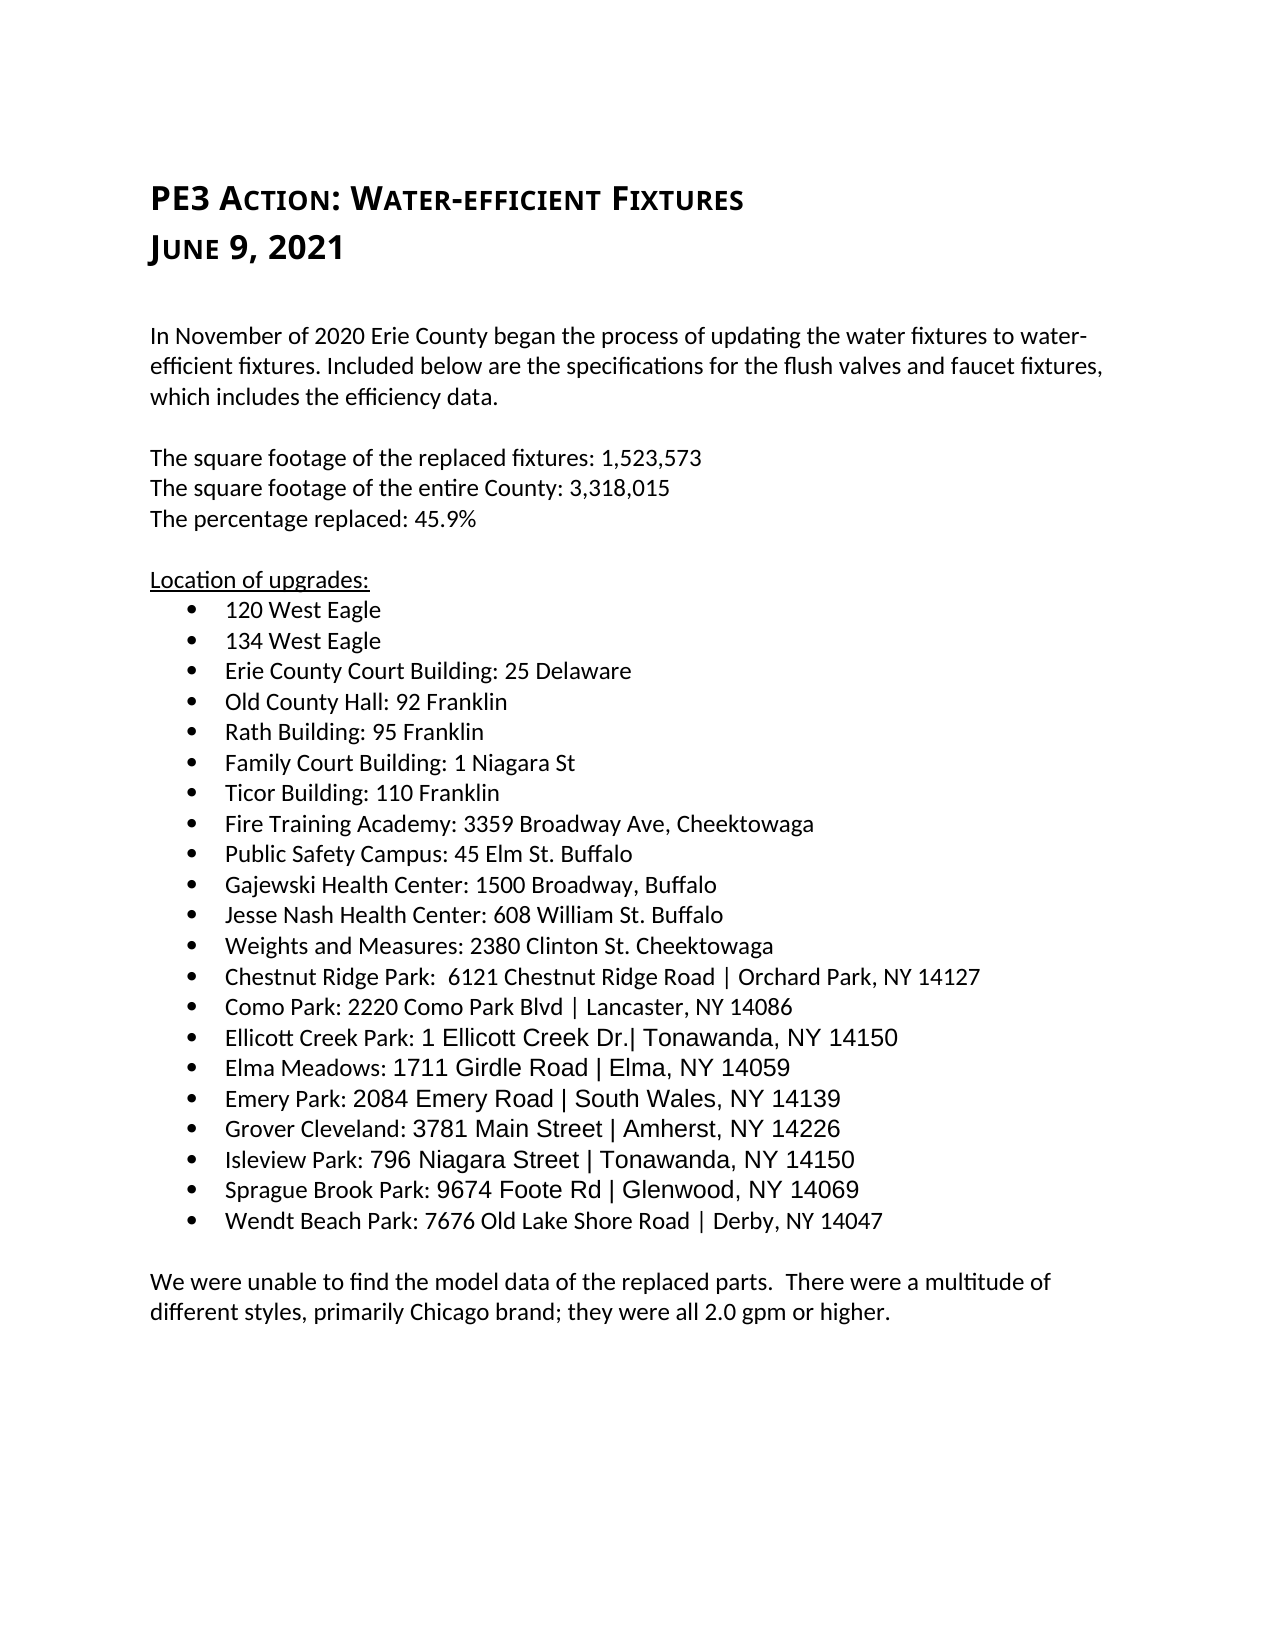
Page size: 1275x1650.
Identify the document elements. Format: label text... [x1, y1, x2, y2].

list Emery Park: 2084 Emery Road | South Wales, NY 14139 [187, 1083, 1125, 1113]
list Gajewski Health Center: 1500 Broadway, Buffalo [187, 869, 1125, 900]
list Ticor Building: 110 Franklin [187, 778, 1125, 808]
text In November of 2020 Erie County began the process of updating the water fixtures to water-efficient fixtures. Included below are the specifications for the flush valves and faucet fixtures, which includes the efficiency data. [150, 320, 1125, 411]
list Sprague Brook Park: 9674 Foote Rd | Glenwood, NY 14069 [187, 1174, 1125, 1205]
text The square footage of the replaced fixtures: 1,523,573 [150, 442, 1125, 472]
list Wendt Beach Park: 7676 Old Lake Shore Road | Derby, NY 14047 [187, 1205, 1125, 1235]
list Isleview Park: 796 Niagara Street | Tonawanda, NY 14150 [187, 1144, 1125, 1174]
list Grover Cleveland: 3781 Main Street | Amherst, NY 14226 [187, 1113, 1125, 1144]
list 134 West Eagle [187, 625, 1125, 656]
list Erie County Court Building: 25 Delaware [187, 656, 1125, 686]
text The square footage of the entire County: 3,318,015 [150, 472, 1125, 503]
list Public Safety Campus: 45 Elm St. Buffalo [187, 839, 1125, 869]
text We were unable to find the model data of the replaced parts. There were a multitude of different styles, primarily Chicago brand; they were all 2.0 gpm or higher. [150, 1266, 1125, 1327]
list Como Park: 2220 Como Park Blvd | Lancaster, NY 14086 [187, 991, 1125, 1022]
text Location of upgrades: [150, 564, 1125, 594]
list 120 West Eagle [187, 594, 1125, 625]
list Family Court Building: 1 Niagara St [187, 747, 1125, 778]
subtitle PE3 Action: Water-efficient Fixtures June 9, 2021 [150, 175, 1125, 269]
text The percentage replaced: 45.9% [150, 503, 1125, 533]
list Rath Building: 95 Franklin [187, 717, 1125, 747]
list Fire Training Academy: 3359 Broadway Ave, Cheektowaga [187, 808, 1125, 839]
list Jesse Nash Health Center: 608 William St. Buffalo [187, 900, 1125, 930]
list Ellicott Creek Park: 1 Ellicott Creek Dr.| Tonawanda, NY 14150 [187, 1022, 1125, 1052]
list Elma Meadows: 1711 Girdle Road | Elma, NY 14059 [187, 1052, 1125, 1083]
list Chestnut Ridge Park: 6121 Chestnut Ridge Road | Orchard Park, NY 14127 [187, 961, 1125, 991]
list Old County Hall: 92 Franklin [187, 686, 1125, 717]
list Weights and Measures: 2380 Clinton St. Cheektowaga [187, 930, 1125, 961]
